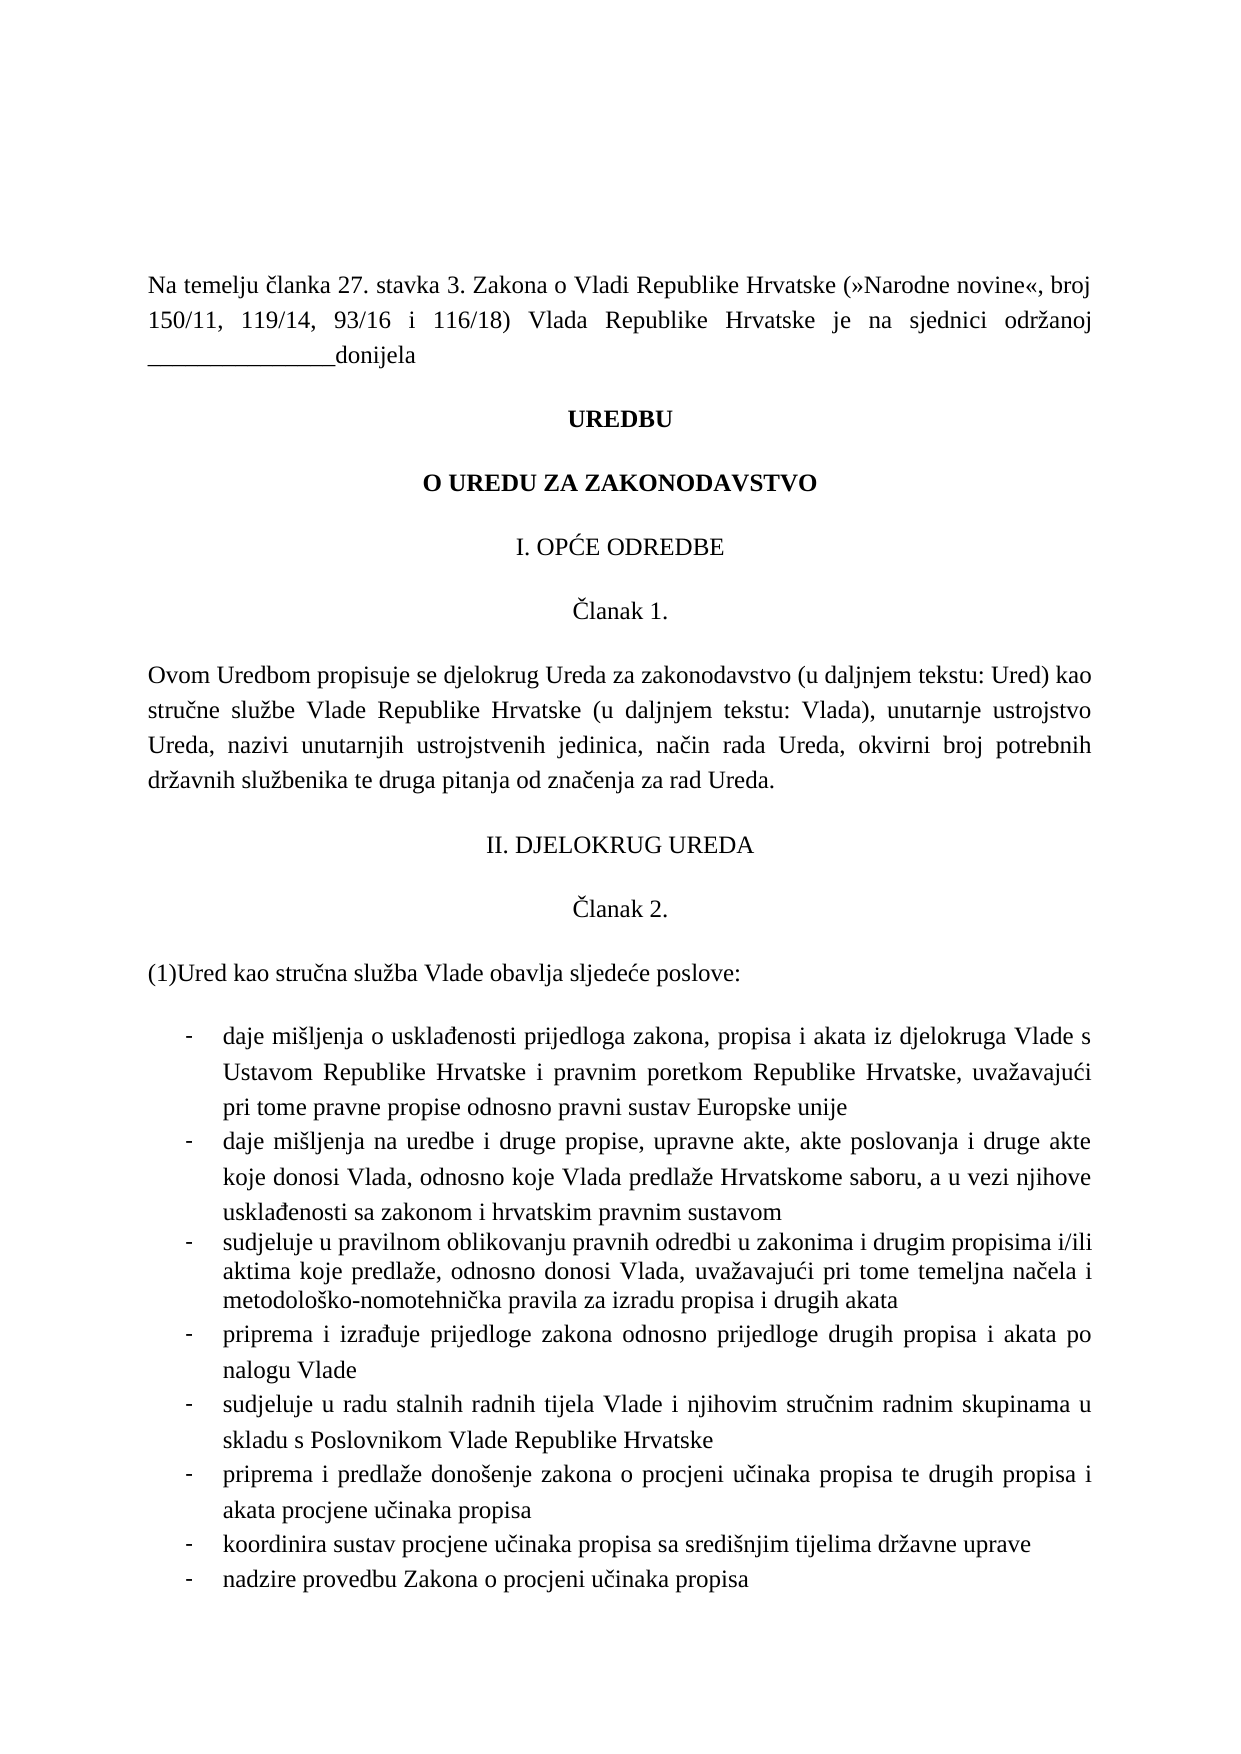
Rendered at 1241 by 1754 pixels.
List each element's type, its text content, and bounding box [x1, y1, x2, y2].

text Ovom Uredbom propisuje se djelokrug Ureda za zakonodavstvo (u daljnjem tekstu: Ured) kao stručne službe Vlade Republike Hrvatske (u daljnjem tekstu: Vlada), unutarnje ustrojstvo Ureda, nazivi unutarnjih ustrojstvenih jedinica, način rada Ureda, okvirni broj potrebnih državnih službenika te druga pitanja od značenja za rad Ureda. [148, 654, 1093, 794]
list koordinira sustav procjene učinaka propisa sa središnjim tijelima državne uprave [185, 1524, 1093, 1559]
text O UREDU ZA ZAKONODAVSTVO [148, 462, 1093, 497]
list daje mišljenja na uredbe i druge propise, upravne akte, akte poslovanja i druge akte koje donosi Vlada, odnosno koje Vlada predlaže Hrvatskome saboru, a u vezi njihove usklađenosti sa zakonom i hrvatskim pravnim sustavom [185, 1121, 1093, 1226]
text Članak 1. [148, 590, 1093, 625]
text UREDBU [148, 398, 1093, 433]
list priprema i predlaže donošenje zakona o procjeni učinaka propisa te drugih propisa i akata procjene učinaka propisa [185, 1454, 1093, 1524]
list sudjeluje u pravilnom oblikovanju pravnih odredbi u zakonima i drugim propisima i/ili aktima koje predlaže, odnosno donosi Vlada, uvažavajući pri tome temeljna načela i metodološko-nomotehnička pravila za izradu propisa i drugih akata [185, 1226, 1093, 1314]
text Na temelju članka 27. stavka 3. Zakona o Vladi Republike Hrvatske (»Narodne novine«, broj 150/11, 119/14, 93/16 i 116/18) Vlada Republike Hrvatske je na sjednici održanoj _______________donijela [148, 263, 1093, 368]
list priprema i izrađuje prijedloge zakona odnosno prijedloge drugih propisa i akata po nalogu Vlade [185, 1314, 1093, 1384]
list nadzire provedbu Zakona o procjeni učinaka propisa [185, 1559, 1093, 1594]
text Članak 2. [148, 888, 1093, 923]
text (1)Ured kao stručna služba Vlade obavlja sljedeće poslove: [148, 952, 1093, 987]
text II. DJELOKRUG UREDA [148, 823, 1093, 858]
text I. OPĆE ODREDBE [148, 526, 1093, 561]
list daje mišljenja o usklađenosti prijedloga zakona, propisa i akata iz djelokruga Vlade s Ustavom Republike Hrvatske i pravnim poretkom Republike Hrvatske, uvažavajući pri tome pravne propise odnosno pravni sustav Europske unije [185, 1016, 1093, 1121]
list sudjeluje u radu stalnih radnih tijela Vlade i njihovim stručnim radnim skupinama u skladu s Poslovnikom Vlade Republike Hrvatske [185, 1384, 1093, 1454]
